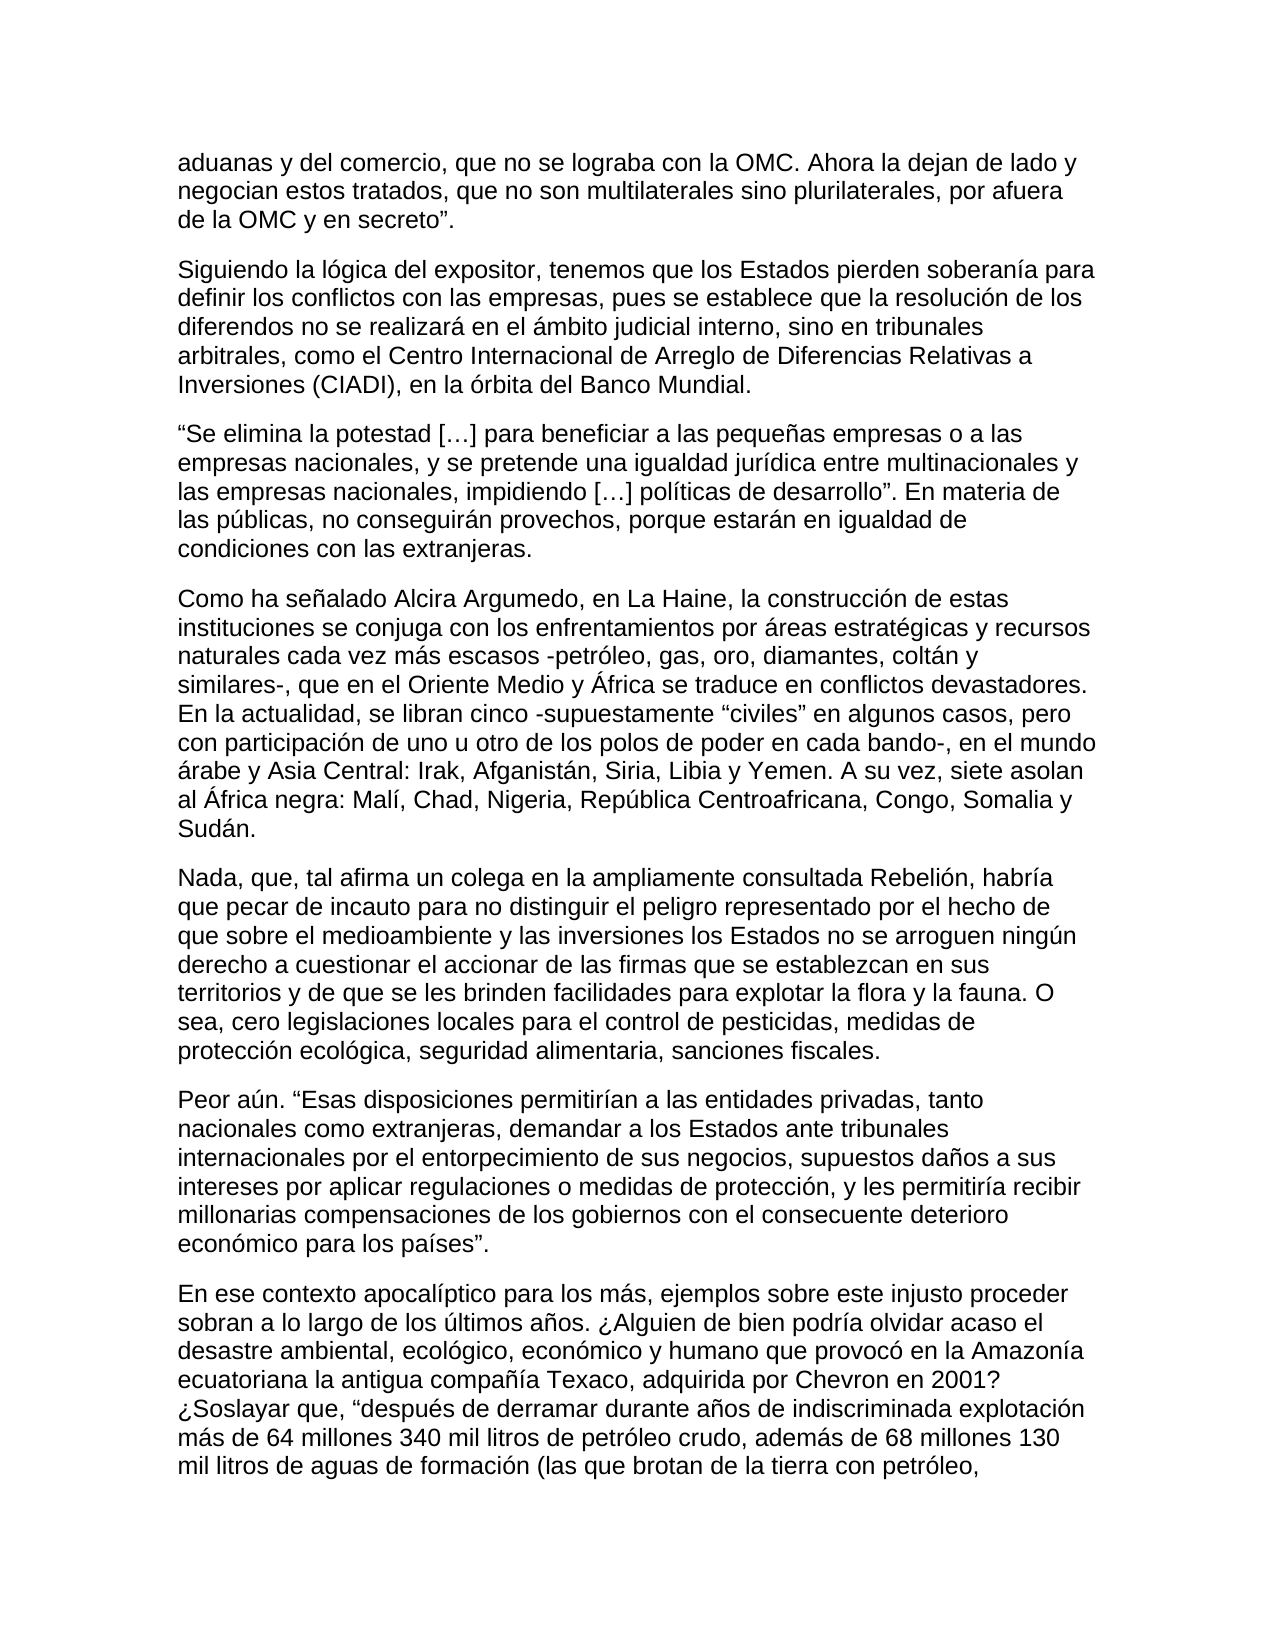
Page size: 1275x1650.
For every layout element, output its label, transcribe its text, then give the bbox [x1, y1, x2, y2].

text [177, 1279, 1098, 1480]
text Como ha señalado Alcira Argumedo, en La Haine, la construcción de estas instituciones se conjuga con los enfrentamientos por áreas estratégicas y recursos naturales cada vez más escasos -petróleo, gas, oro, diamantes, coltán y similares-, que en el Oriente Medio y África se traduce en conflictos devastadores. En la actualidad, se libran cinco -supuestamente “civiles” en algunos casos, pero con participación de uno u otro de los polos de poder en cada bando-, en el mundo árabe y Asia Central: Irak, Afganistán, Siria, Libia y Yemen. A su vez, siete asolan al África negra: Malí, Chad, Nigeria, República Centroafricana, Congo, Somalia y Sudán. [177, 584, 1098, 843]
text Nada, que, tal afirma un colega en la ampliamente consultada Rebelión, habría que pecar de incauto para no distinguir el peligro representado por el hecho de que sobre el medioambiente y las inversiones los Estados no se arroguen ningún derecho a cuestionar el accionar de las firmas que se establezcan en sus territorios y de que se les brinden facilidades para explotar la flora y la fauna. O sea, cero legislaciones locales para el control de pesticidas, medidas de protección ecológica, seguridad alimentaria, sanciones fiscales. [177, 863, 1098, 1065]
text “Se elimina la potestad […] para beneficiar a las pequeñas empresas o a las empresas nacionales, y se pretende una igualdad jurídica entre multinacionales y las empresas nacionales, impidiendo […] políticas de desarrollo”. En materia de las públicas, no conseguirán provechos, porque estarán en igualdad de condiciones con las extranjeras. [177, 419, 1098, 563]
text Siguiendo la lógica del expositor, tenemos que los Estados pierden soberanía para definir los conflictos con las empresas, pues se establece que la resolución de los diferendos no se realizará en el ámbito judicial interno, sino en tribunales arbitrales, como el Centro Internacional de Arreglo de Diferencias Relativas a Inversiones (CIADI), en la órbita del Banco Mundial. [177, 255, 1098, 398]
text Peor aún. “Esas disposiciones permitirían a las entidades privadas, tanto nacionales como extranjeras, demandar a los Estados ante tribunales internacionales por el entorpecimiento de sus negocios, supuestos daños a sus intereses por aplicar regulaciones o medidas de protección, y les permitiría recibir millonarias compensaciones de los gobiernos con el consecuente deterioro económico para los países”. [177, 1086, 1098, 1258]
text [177, 148, 1098, 234]
